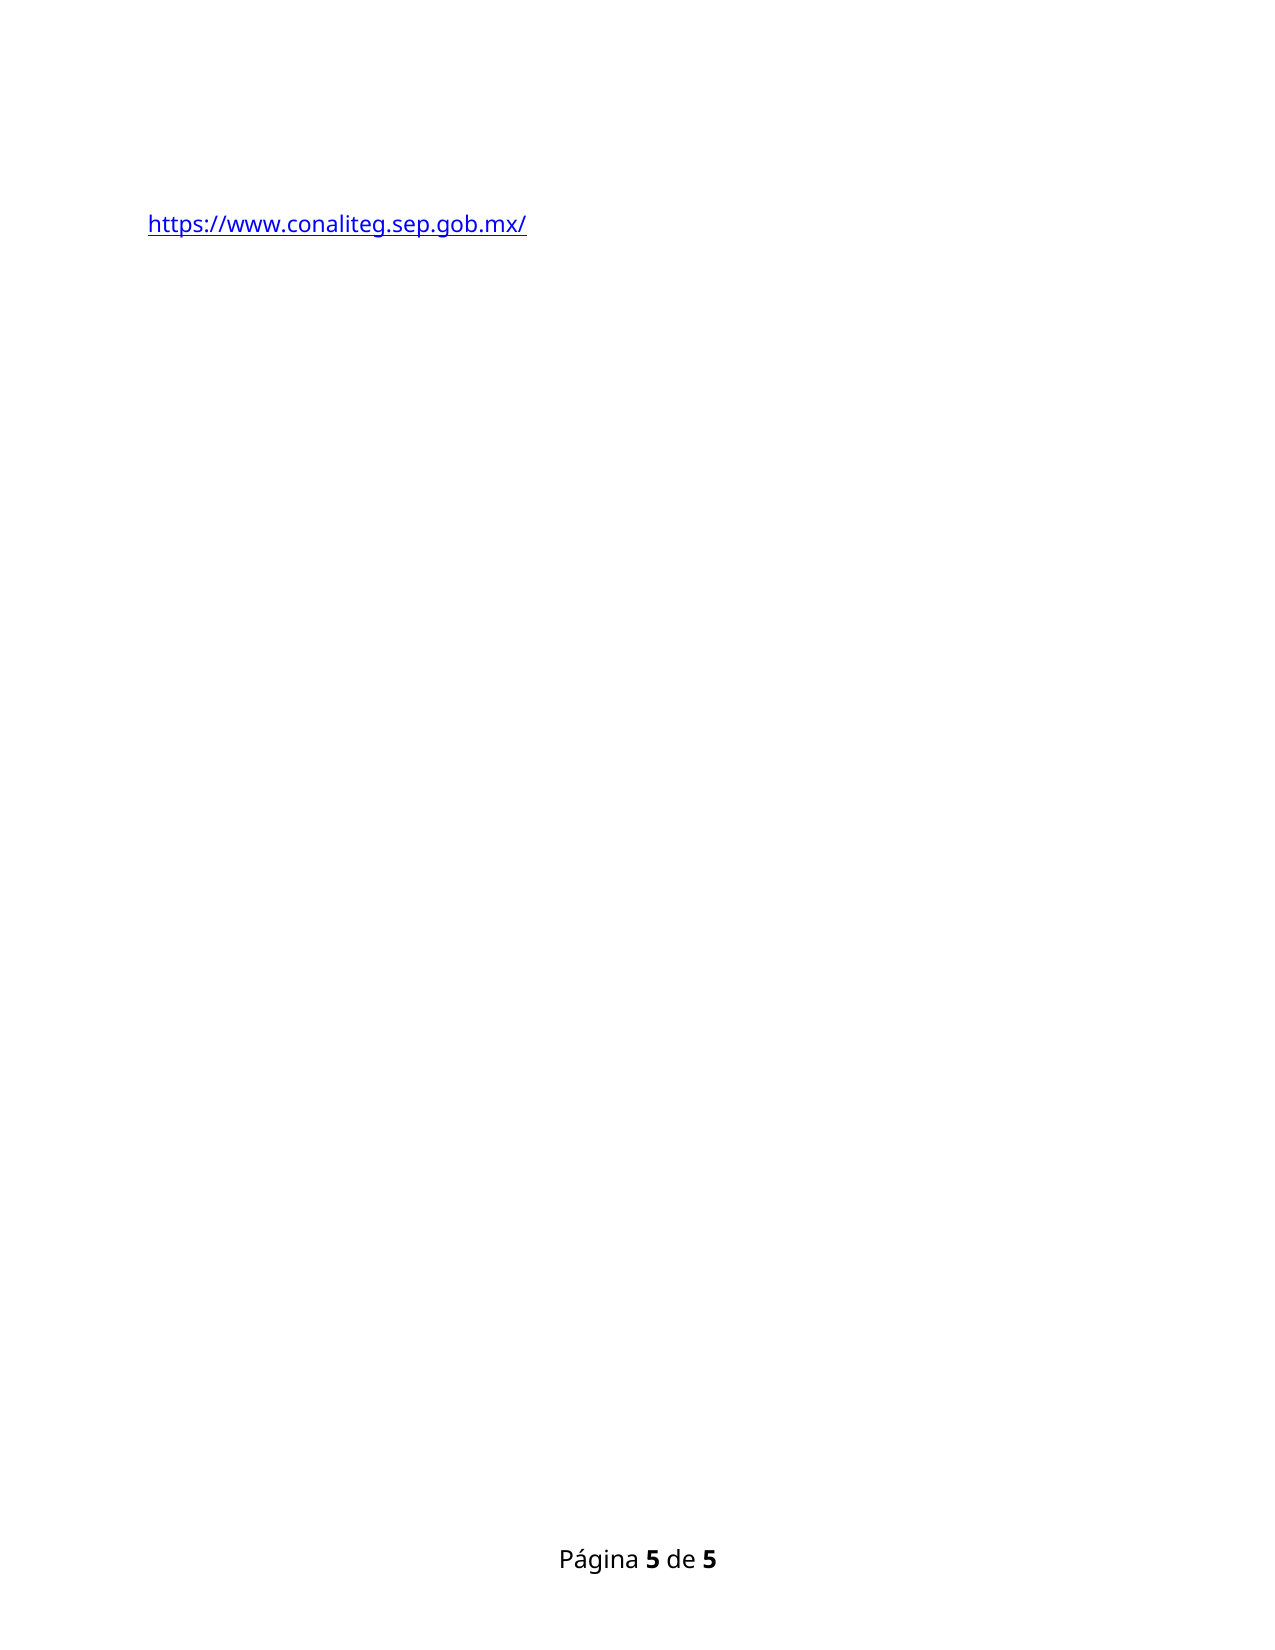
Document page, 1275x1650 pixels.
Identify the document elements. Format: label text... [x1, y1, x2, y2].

text https://www.conaliteg.sep.gob.mx/ [148, 208, 1127, 240]
